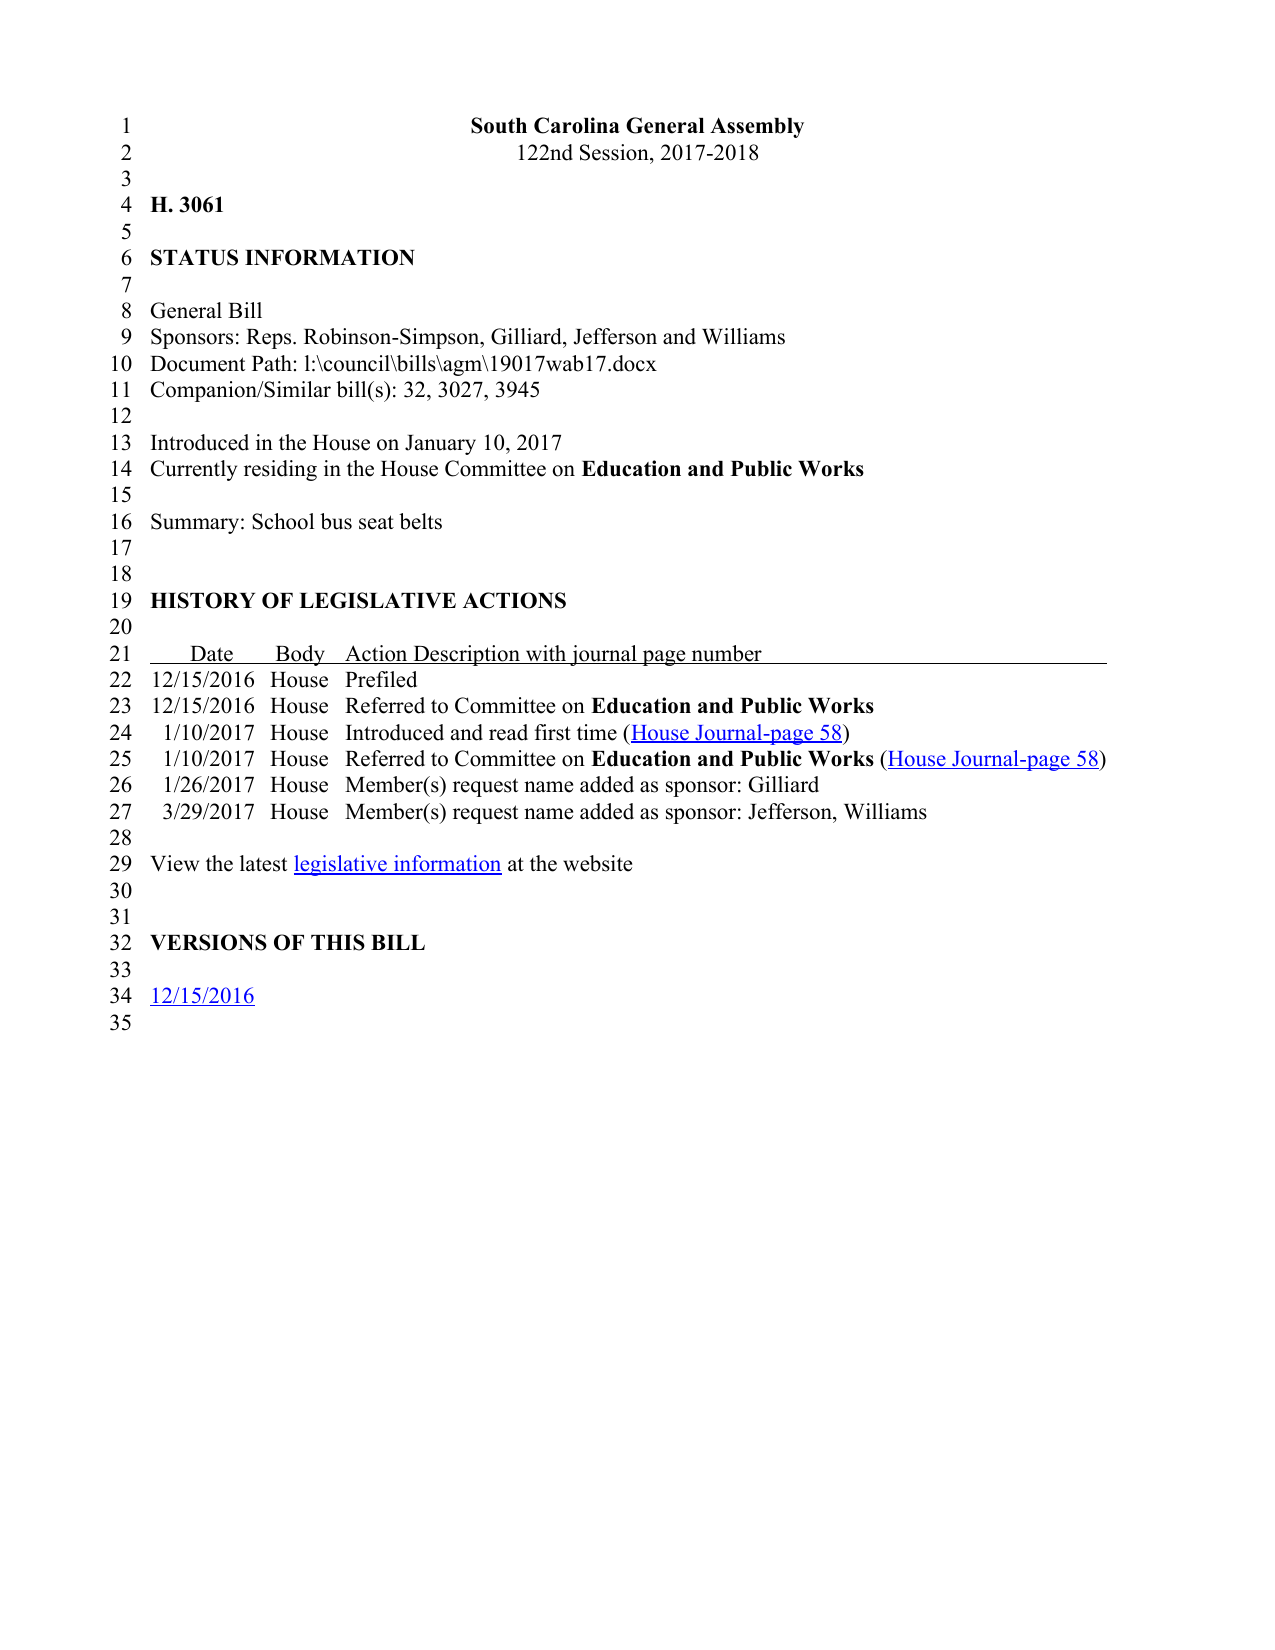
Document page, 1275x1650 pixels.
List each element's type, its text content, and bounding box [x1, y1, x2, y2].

text Date Body Action Description with journal page number [150, 639, 1125, 666]
text Summary: School bus seat belts [150, 508, 1125, 534]
text Document Path: l:\council\bills\agm\19017wab17.docx [150, 350, 1125, 376]
text VERSIONS OF THIS BILL [150, 929, 1125, 956]
text South Carolina General Assembly [150, 112, 1125, 139]
text Currently residing in the House Committee on Education and Public Works [150, 455, 1125, 481]
text Companion/Similar bill(s): 32, 3027, 3945 [150, 376, 1125, 402]
text 1/10/2017 House Referred to Committee on Education and Public Works (House Journal-page 58) [150, 745, 1125, 771]
text 12/15/2016 House Prefiled [150, 666, 1125, 692]
text 1/26/2017 House Member(s) request name added as sponsor: Gilliard [150, 771, 1125, 798]
text General Bill [150, 297, 1125, 323]
text 12/15/2016 House Referred to Committee on Education and Public Works [150, 692, 1125, 719]
text 3/29/2017 House Member(s) request name added as sponsor: Jefferson, Williams [150, 798, 1125, 824]
text HISTORY OF LEGISLATIVE ACTIONS [150, 587, 1125, 613]
text Sponsors: Reps. Robinson-Simpson, Gilliard, Jefferson and Williams [150, 323, 1125, 350]
text 122nd Session, 2017-2018 [150, 139, 1125, 165]
text H. 3061 [150, 192, 1125, 218]
text 1/10/2017 House Introduced and read first time (House Journal-page 58) [150, 719, 1125, 745]
text Introduced in the House on January 10, 2017 [150, 429, 1125, 455]
text View the latest legislative information at the website [150, 850, 1125, 877]
text 12/15/2016 [150, 982, 1125, 1008]
text STATUS INFORMATION [150, 244, 1125, 271]
